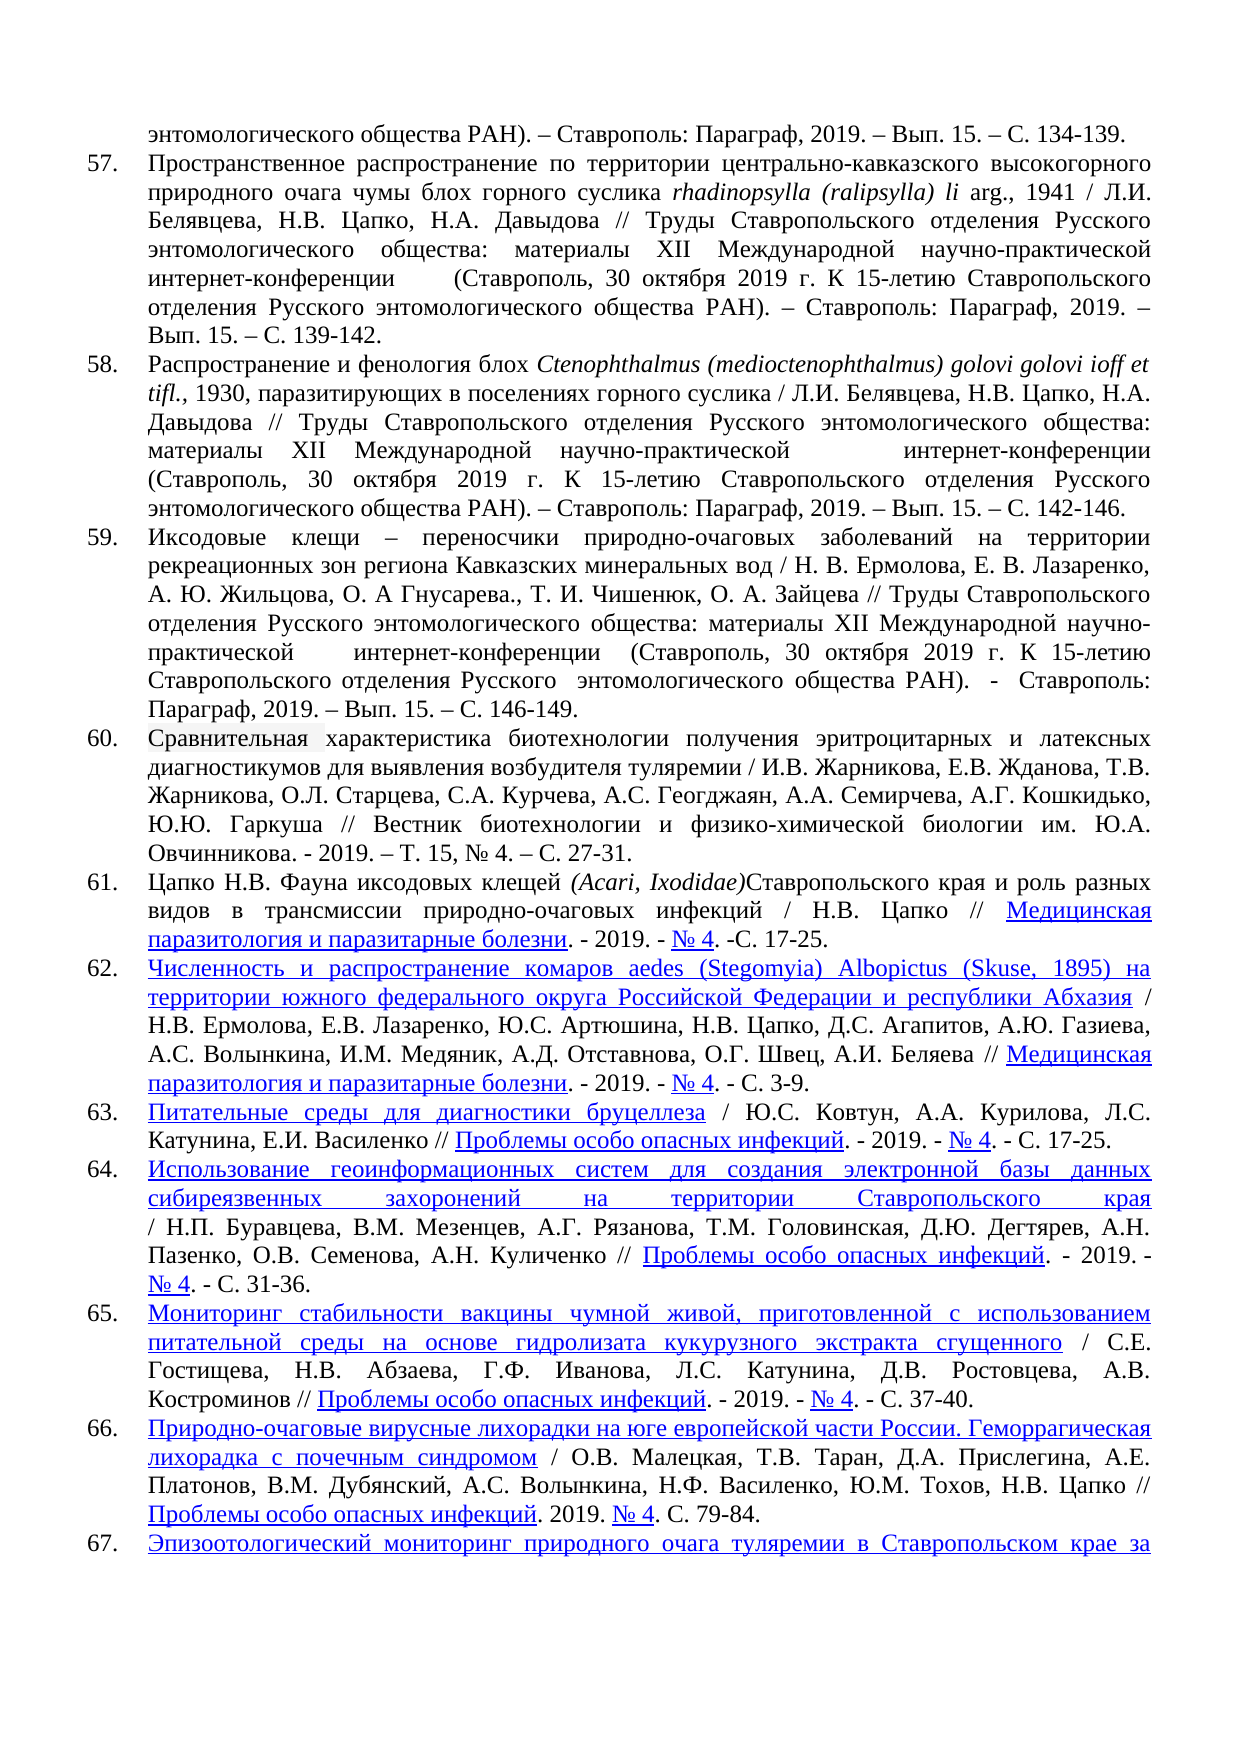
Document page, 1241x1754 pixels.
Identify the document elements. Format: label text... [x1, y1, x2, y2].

list Пространственное распространение по территории центрально-кавказского высокогорного природного очага чумы блох горного суслика rhadinopsylla (ralipsylla) li arg., 1941 / Л.И. Белявцева, Н.В. Цапко, Н.А. Давыдова // Труды Ставропольского отделения Русского энтомологического общества: материалы XII Международной научно-практической интернет-конференции (Ставрополь, 30 октября 2019 г. К 15-летию Ставропольского отделения Русского энтомологического общества РАН). – Ставрополь: Параграф, 2019. – Вып. 15. – С. 139-142. [117, 147, 1153, 348]
list Мониторинг стабильности вакцины чумной живой, приготовленной с использованием питательной среды на основе гидролизата кукурузного экстракта сгущенного / С.Е. Гостищева, Н.В. Абзаева, Г.Ф. Иванова, Л.С. Катунина, Д.В. Ростовцева, А.В. Костроминов // Проблемы особо опасных инфекций. - 2019. - № 4. - С. 37-40. [117, 1297, 1153, 1412]
list Иксодовые клещи – переносчики природно-очаговых заболеваний на территории рекреационных зон региона Кавказских минеральных вод / Н. В. Ермолова, Е. В. Лазаренко, А. Ю. Жильцова, О. А Гнусарева., Т. И. Чишенюк, О. А. Зайцева // Труды Ставропольского отделения Русского энтомологического общества: материалы XII Международной научно-практической интернет-конференции (Ставрополь, 30 октября 2019 г. К 15-летию Ставропольского отделения Русского энтомологического общества РАН). - Ставрополь: Параграф, 2019. – Вып. 15. – С. 146-149. [117, 521, 1153, 722]
list Природно-очаговые вирусные лихорадки на юге европейской части России. Геморрагическая лихорадка с почечным синдромом / О.В. Малецкая, Т.В. Таран, Д.А. Прислегина, А.Е. Платонов, В.М. Дубянский, А.С. Волынкина, Н.Ф. Василенко, Ю.М. Тохов, Н.В. Цапко // Проблемы особо опасных инфекций. 2019. № 4. С. 79-84. [117, 1412, 1153, 1527]
list Использование геоинформационных систем для создания электронной базы данных сибиреязвенных захоронений на территории Ставропольского края / Н.П. Буравцева, В.М. Мезенцев, А.Г. Рязанова, Т.М. Головинская, Д.Ю. Дегтярев, А.Н. Пазенко, О.В. Семенова, А.Н. Куличенко // Проблемы особо опасных инфекций. - 2019. - № 4. - С. 31-36. [117, 1153, 1153, 1297]
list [117, 118, 1153, 147]
list Численность и распространение комаров aedes (Stegomyia) Albopictus (Skuse, 1895) на территории южного федерального округа Российской Федерации и республики Абхазия / Н.В. Ермолова, Е.В. Лазаренко, Ю.С. Артюшина, Н.В. Цапко, Д.С. Агапитов, А.Ю. Газиева, А.С. Волынкина, И.М. Медяник, А.Д. Отставнова, О.Г. Швец, А.И. Беляева // Медицинская паразитология и паразитарные болезни. - 2019. - № 4. - С. 3-9. [117, 952, 1153, 1096]
list Цапко Н.В. Фауна иксодовых клещей (Acari, Ixodidae)Ставропольского края и роль разных видов в трансмиссии природно-очаговых инфекций / Н.В. Цапко // Медицинская паразитология и паразитарные болезни. - 2019. - № 4. -С. 17-25. [117, 866, 1153, 952]
list Питательные среды для диагностики бруцеллеза / Ю.С. Ковтун, А.А. Курилова, Л.С. Катунина, Е.И. Василенко // Проблемы особо опасных инфекций. - 2019. - № 4. - С. 17-25. [117, 1096, 1153, 1153]
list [117, 1527, 1153, 1622]
list Распространение и фенология блох Ctenophthalmus (medioctenophthalmus) golovi golovi ioff et tifl., 1930, паразитирующих в поселениях горного суслика / Л.И. Белявцева, Н.В. Цапко, Н.А. Давыдова // Труды Ставропольского отделения Русского энтомологического общества: материалы XII Международной научно-практической интернет-конференции (Ставрополь, 30 октября 2019 г. К 15-летию Ставропольского отделения Русского энтомологического общества РАН). – Ставрополь: Параграф, 2019. – Вып. 15. – С. 142-146. [117, 348, 1153, 521]
list Сравнительная характеристика биотехнологии получения эритроцитарных и латексных диагностикумов для выявления возбудителя туляремии / И.В. Жарникова, Е.В. Жданова, Т.В. Жарникова, О.Л. Старцева, С.А. Курчева, А.С. Геогджаян, А.А. Семирчева, А.Г. Кошкидько, Ю.Ю. Гаркуша // Вестник биотехнологии и физико-химической биологии им. Ю.А. Овчинникова. - 2019. – Т. 15, № 4. – С. 27-31. [117, 722, 1153, 866]
